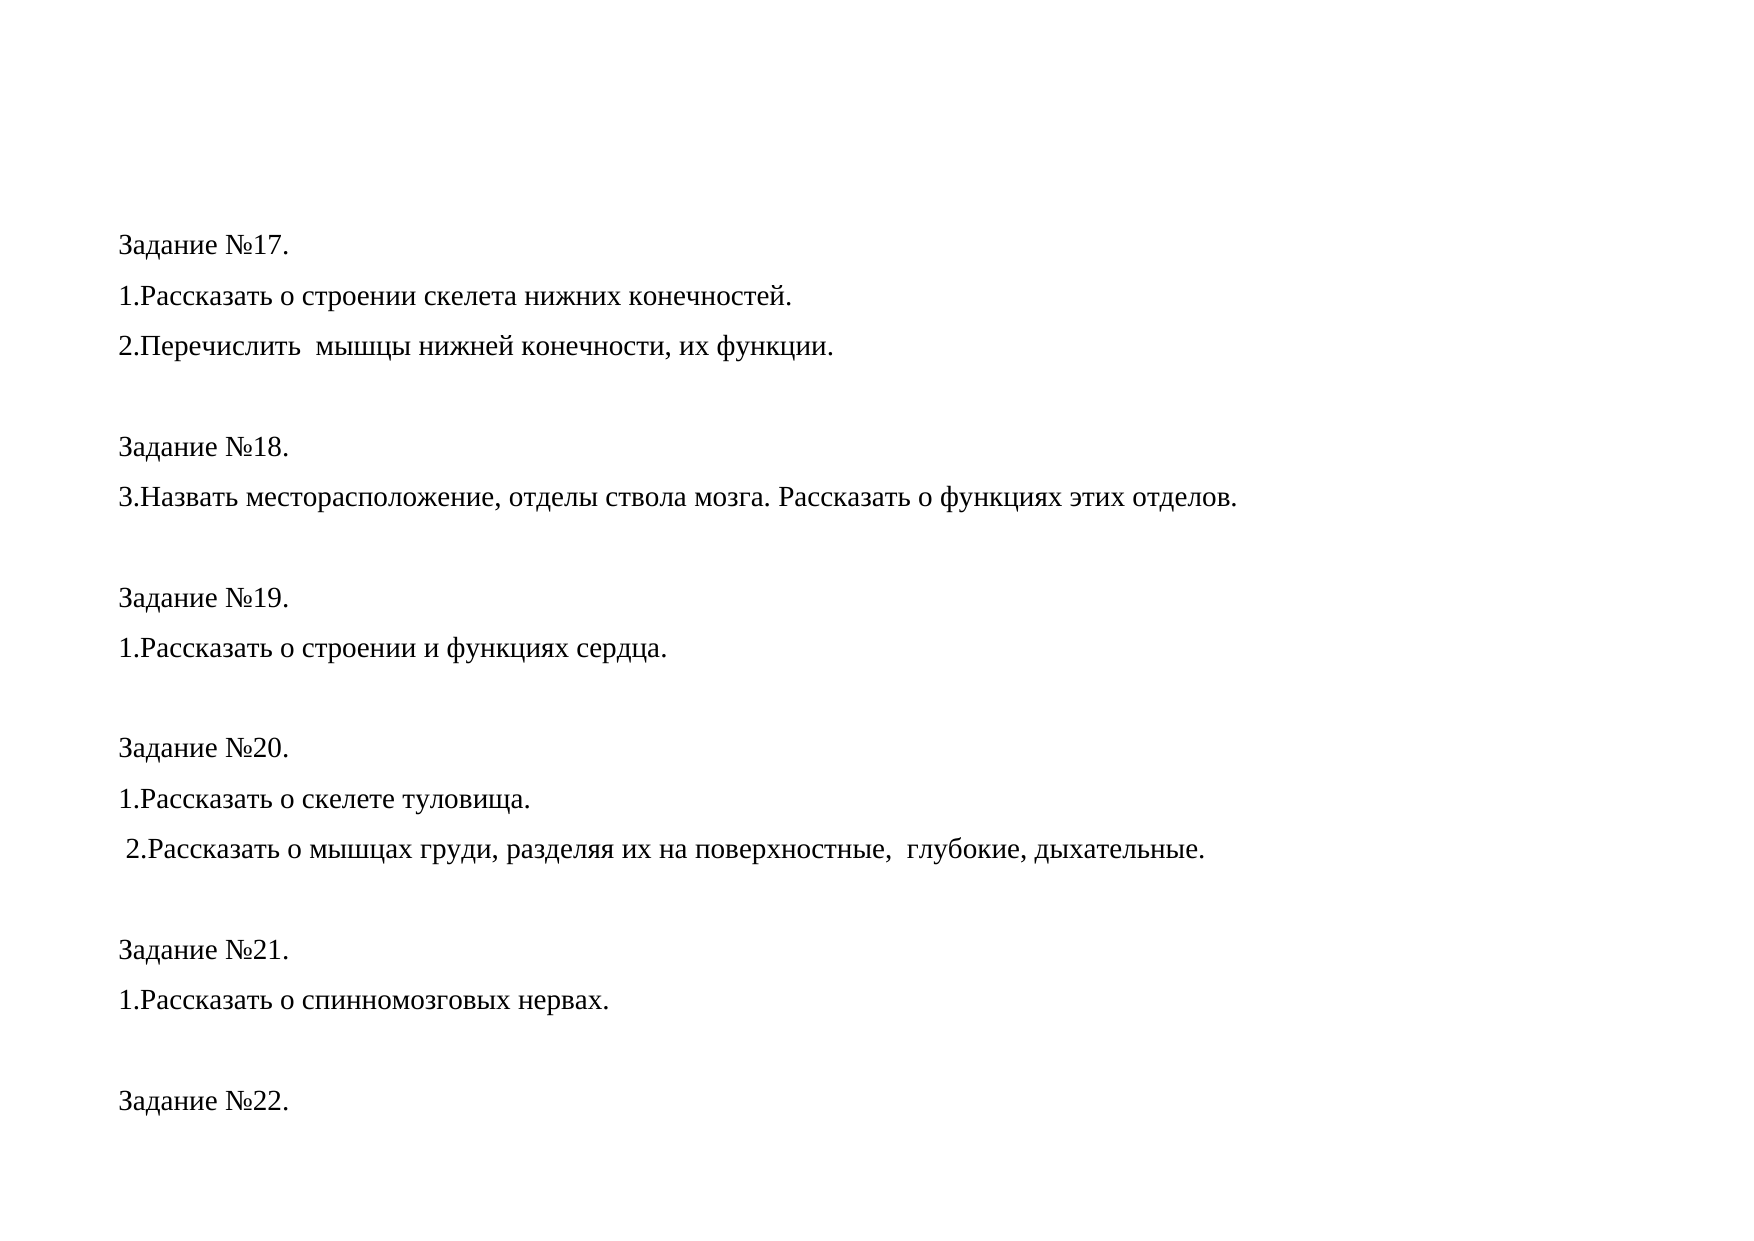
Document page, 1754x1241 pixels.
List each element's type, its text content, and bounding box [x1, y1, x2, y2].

text 1.Рассказать о скелете туловища. [118, 781, 1636, 814]
text 1.Рассказать о строении и функциях сердца. [118, 630, 1636, 663]
text 2.Рассказать о мышцах груди, разделяя их на поверхностные, глубокие, дыхательные. [118, 831, 1636, 865]
text 1.Рассказать о спинномозговых нервах. [118, 982, 1636, 1016]
text Задание №21. [118, 932, 1636, 965]
text Задание №17. [118, 227, 1636, 261]
text Задание №18. [118, 429, 1636, 462]
text 1.Рассказать о строении скелета нижних конечностей. [118, 278, 1636, 311]
text 3.Назвать месторасположение, отделы ствола мозга. Рассказать о функциях этих отделов. [118, 479, 1636, 513]
text Задание №20. [118, 731, 1636, 764]
text Задание №22. [118, 1083, 1636, 1116]
text Задание №19. [118, 580, 1636, 613]
text 2.Перечислить мышцы нижней конечности, их функции. [118, 328, 1636, 362]
